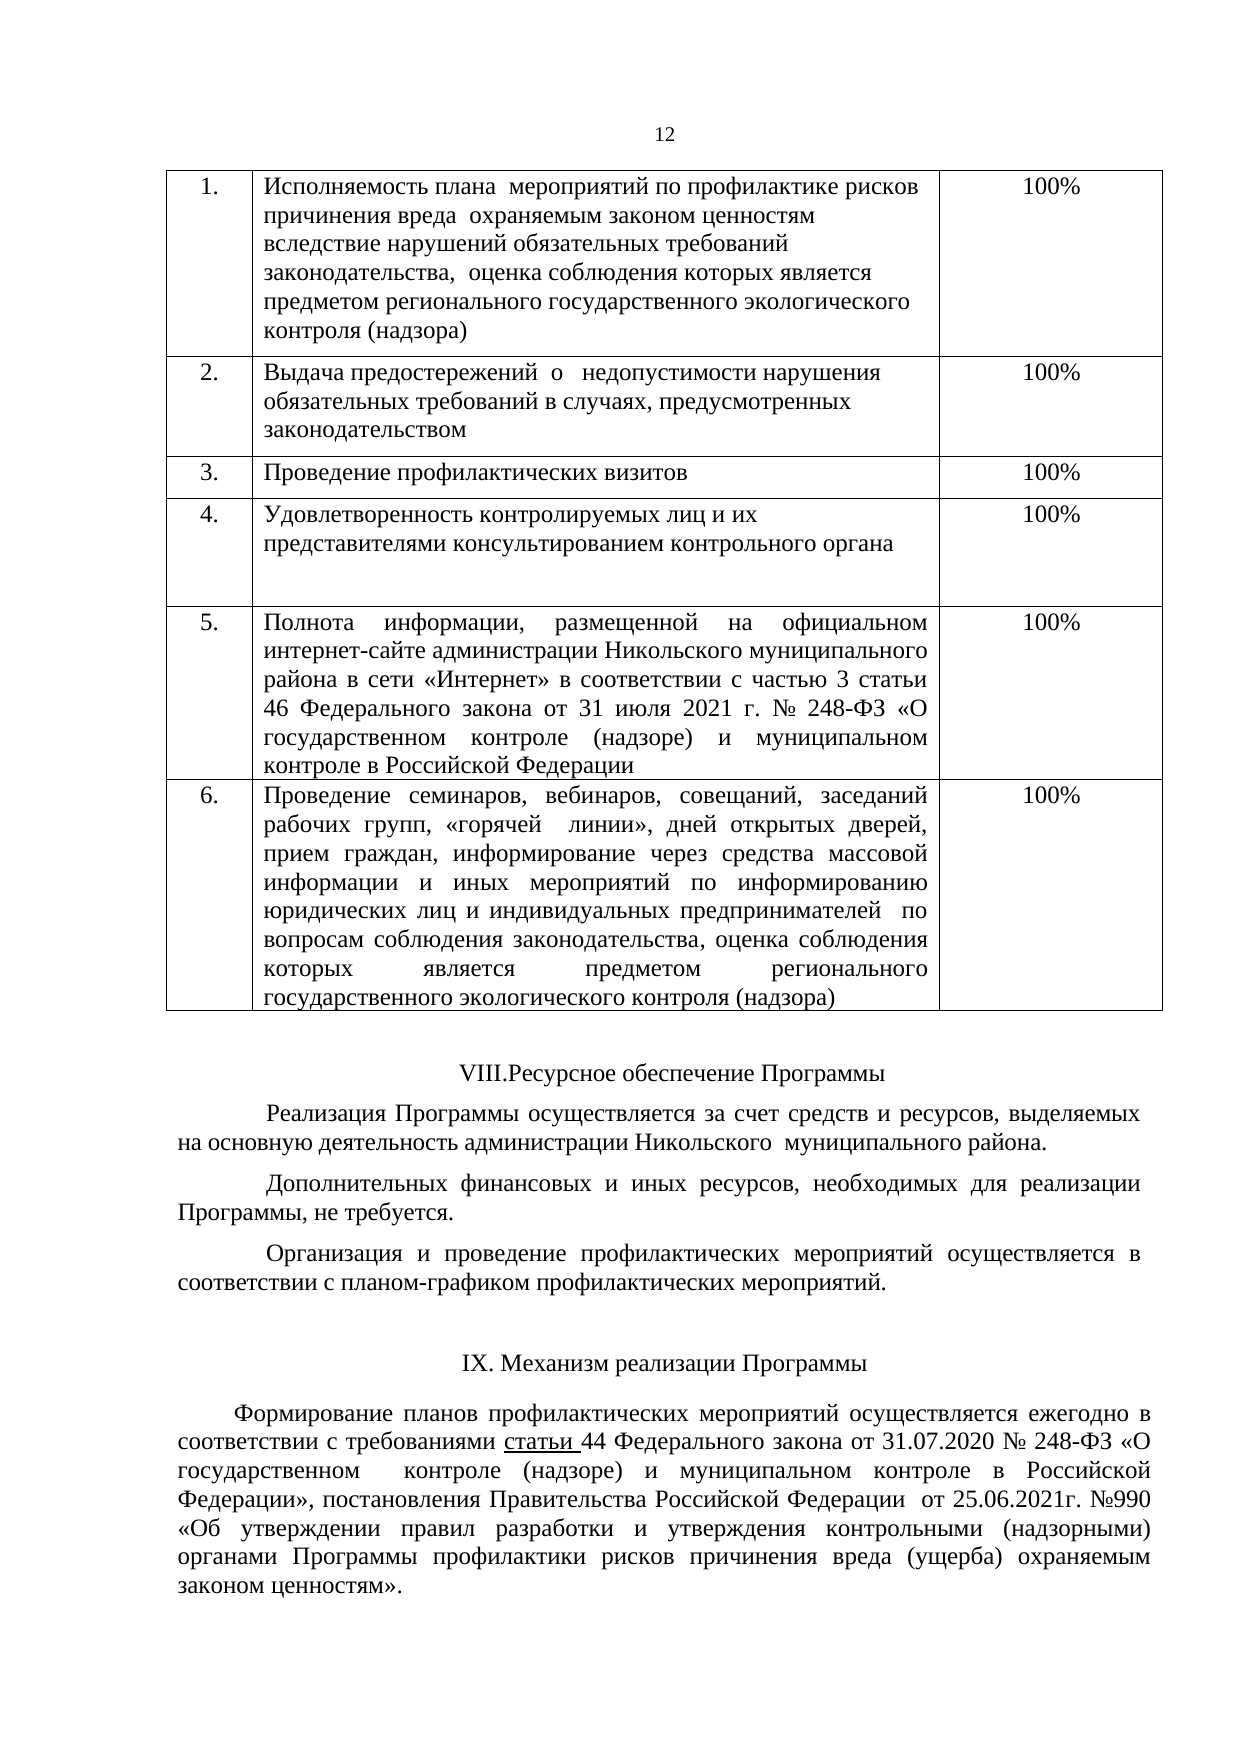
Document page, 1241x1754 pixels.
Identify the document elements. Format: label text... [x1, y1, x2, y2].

table_cell 4. [167, 499, 252, 606]
text Дополнительных финансовых и иных ресурсов, необходимых для реализации Программы, не требуется. [177, 1168, 1141, 1226]
table_cell 1. [167, 171, 252, 356]
table_cell 100% [940, 357, 1162, 456]
table_cell 2. [167, 357, 252, 456]
table_cell 100% [940, 780, 1162, 1010]
table_cell Выдача предостережений о недопустимости нарушения обязательных требований в случаях, предусмотренных законодательством [253, 357, 939, 456]
table_cell 5. [167, 607, 252, 779]
text VIII.Ресурсное обеспечение Программы [192, 1058, 1152, 1087]
table_cell Проведение семинаров, вебинаров, совещаний, заседаний рабочих групп, «горячей линии», дней открытых дверей, прием граждан, информирование через средства массовой информации и иных мероприятий по информированию юридических лиц и индивидуальных предпринимателей по вопросам соблюдения законодательства, оценка соблюдения которых является предметом регионального государственного экологического контроля (надзора) [253, 780, 939, 1010]
table_cell 100% [940, 607, 1162, 779]
table_cell Проведение профилактических визитов [253, 457, 939, 498]
text IХ. Механизм реализации Программы [177, 1348, 1152, 1377]
table_cell 100% [940, 499, 1162, 606]
table_cell 100% [940, 457, 1162, 498]
table_cell 3. [167, 457, 252, 498]
table_cell Исполняемость плана мероприятий по профилактике рисков причинения вреда охраняемым законом ценностям вследствие нарушений обязательных требований законодательства, оценка соблюдения которых является предметом регионального государственного экологического контроля (надзора) [253, 171, 939, 356]
table_cell 6. [167, 780, 252, 1010]
table_cell 100% [940, 171, 1162, 356]
table_cell Полнота информации, размещенной на официальном интернет-сайте администрации Никольского муниципального района в сети «Интернет» в соответствии с частью 3 статьи 46 Федерального закона от 31 июля 2021 г. № 248-ФЗ «О государственном контроле (надзоре) и муниципальном контроле в Российской Федерации [253, 607, 939, 779]
text Формирование планов профилактических мероприятий осуществляется ежегодно в соответствии с требованиями статьи 44 Федерального закона от 31.07.2020 № 248-ФЗ «О государственном контроле (надзоре) и муниципальном контроле в Российской Федерации», постановления Правительства Российской Федерации от 25.06.2021г. №990 «Об утверждении правил разработки и утверждения контрольными (надзорными) органами Программы профилактики рисков причинения вреда (ущерба) охраняемым законом ценностям». [177, 1398, 1152, 1599]
text Реализация Программы осуществляется за счет средств и ресурсов, выделяемых на основную деятельность администрации Никольского муниципального района. [177, 1098, 1141, 1156]
text Организация и проведение профилактических мероприятий осуществляется в соответствии с планом-графиком профилактических мероприятий. [177, 1238, 1141, 1296]
table_cell Удовлетворенность контролируемых лиц и их представителями консультированием контрольного органа [253, 499, 939, 606]
